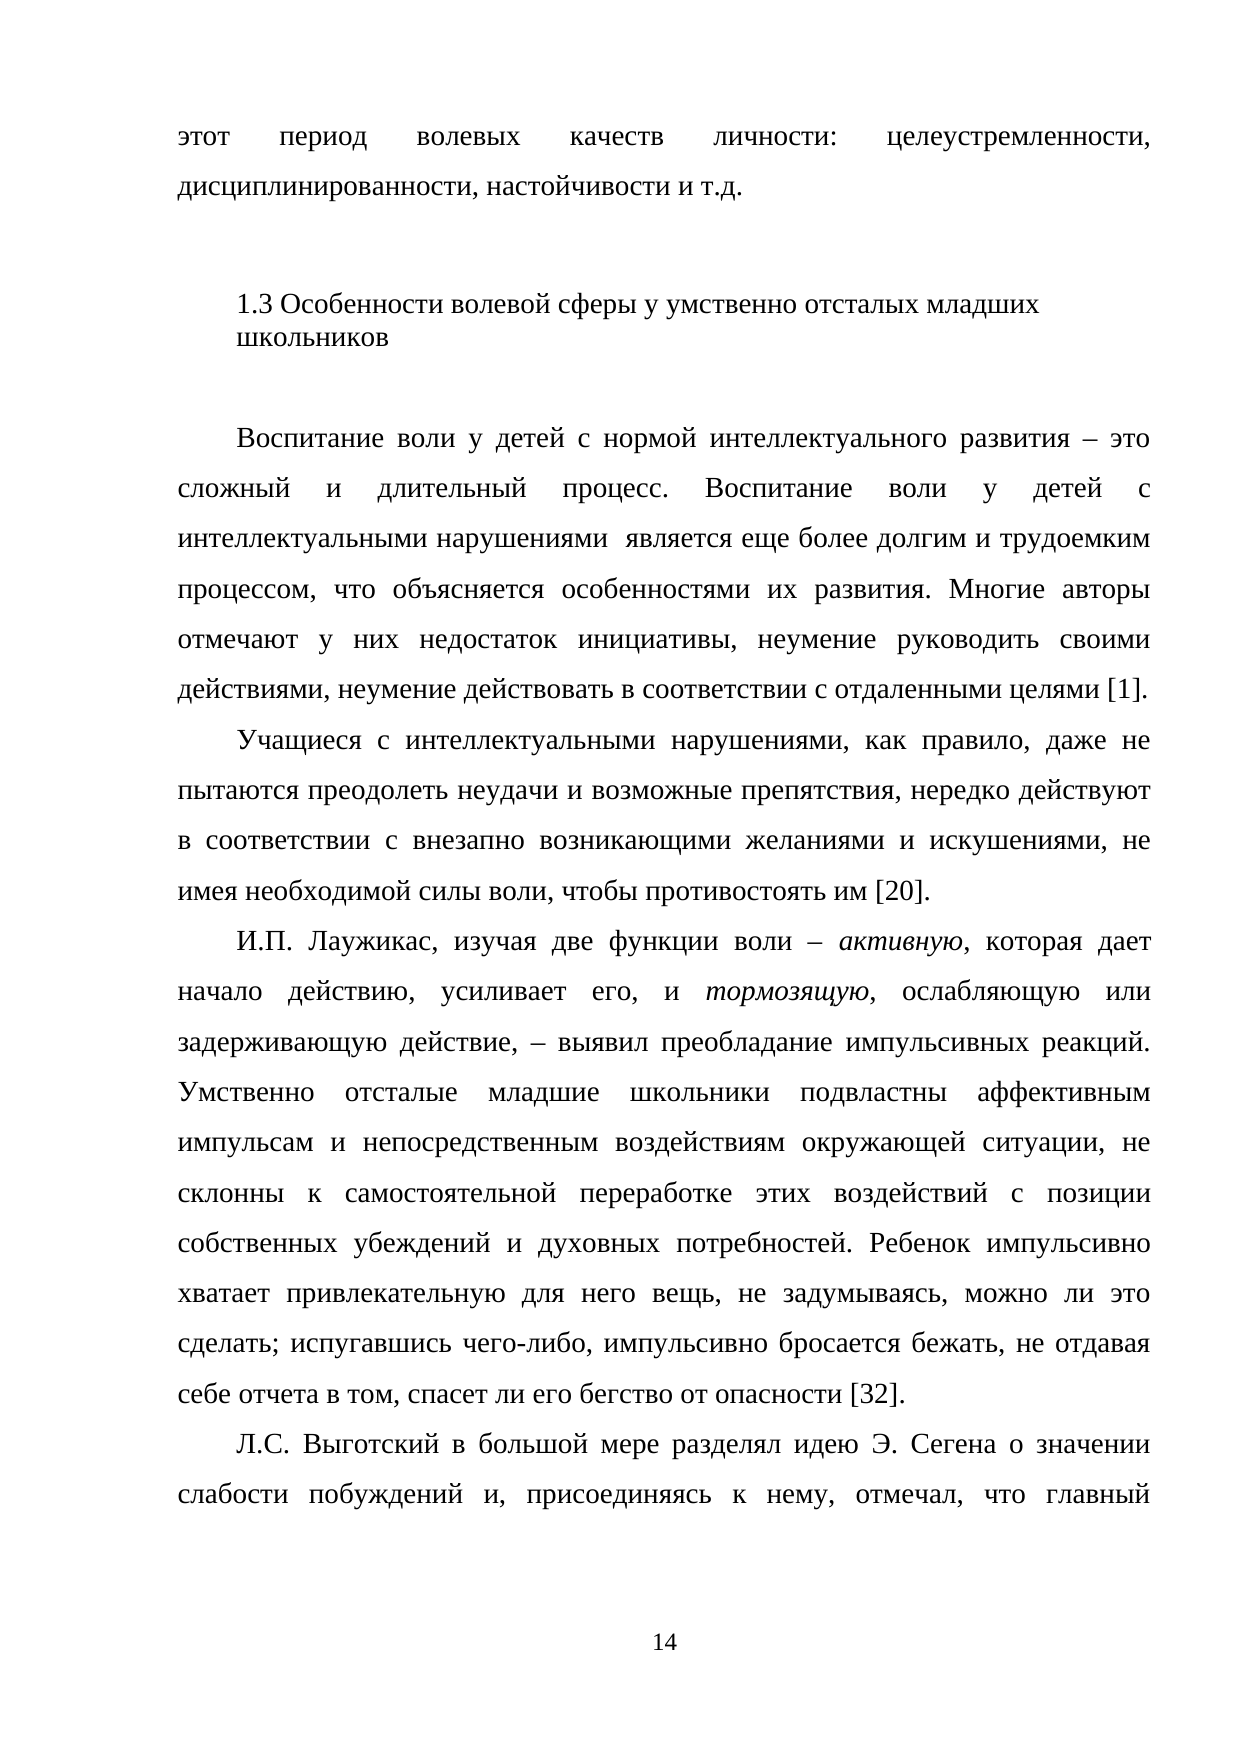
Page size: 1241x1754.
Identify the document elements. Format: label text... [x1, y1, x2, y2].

text 1.3 Особенности волевой сферы у умственно отсталых младших школьников [236, 286, 1152, 353]
text Учащиеся с интеллектуальными нарушениями, как правило, даже не пытаются преодолеть неудачи и возможные препятствия, нередко действуют в соответствии с внезапно возникающими желаниями и искушениями, не имея необходимой силы воли, чтобы противостоять им [20]. [177, 722, 1152, 906]
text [177, 1426, 1152, 1510]
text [177, 118, 1152, 202]
text Воспитание воли у детей с нормой интеллектуального развития – это сложный и длительный процесс. Воспитание воли у детей с интеллектуальными нарушениями является еще более долгим и трудоемким процессом, что объясняется особенностями их развития. Многие авторы отмечают у них недостаток инициативы, неумение руководить своими действиями, неумение действовать в соответствии с отдаленными целями [1]. [177, 420, 1152, 705]
text И.П. Лаужикас, изучая две функции воли – активную, которая дает начало действию, усиливает его, и тормозящую, ослабляющую или задерживающую действие, – выявил преобладание импульсивных реакций. Умственно отсталые младшие школьники подвластны аффективным импульсам и непосредственным воздействиям окружающей ситуации, не склонны к самостоятельной переработке этих воздействий с позиции собственных убеждений и духовных потребностей. Ребенок импульсивно хватает привлекательную для него вещь, не задумываясь, можно ли это сделать; испугавшись чего-либо, импульсивно бросается бежать, не отдавая себе отчета в том, спасет ли его бегство от опасности [32]. [177, 923, 1152, 1409]
